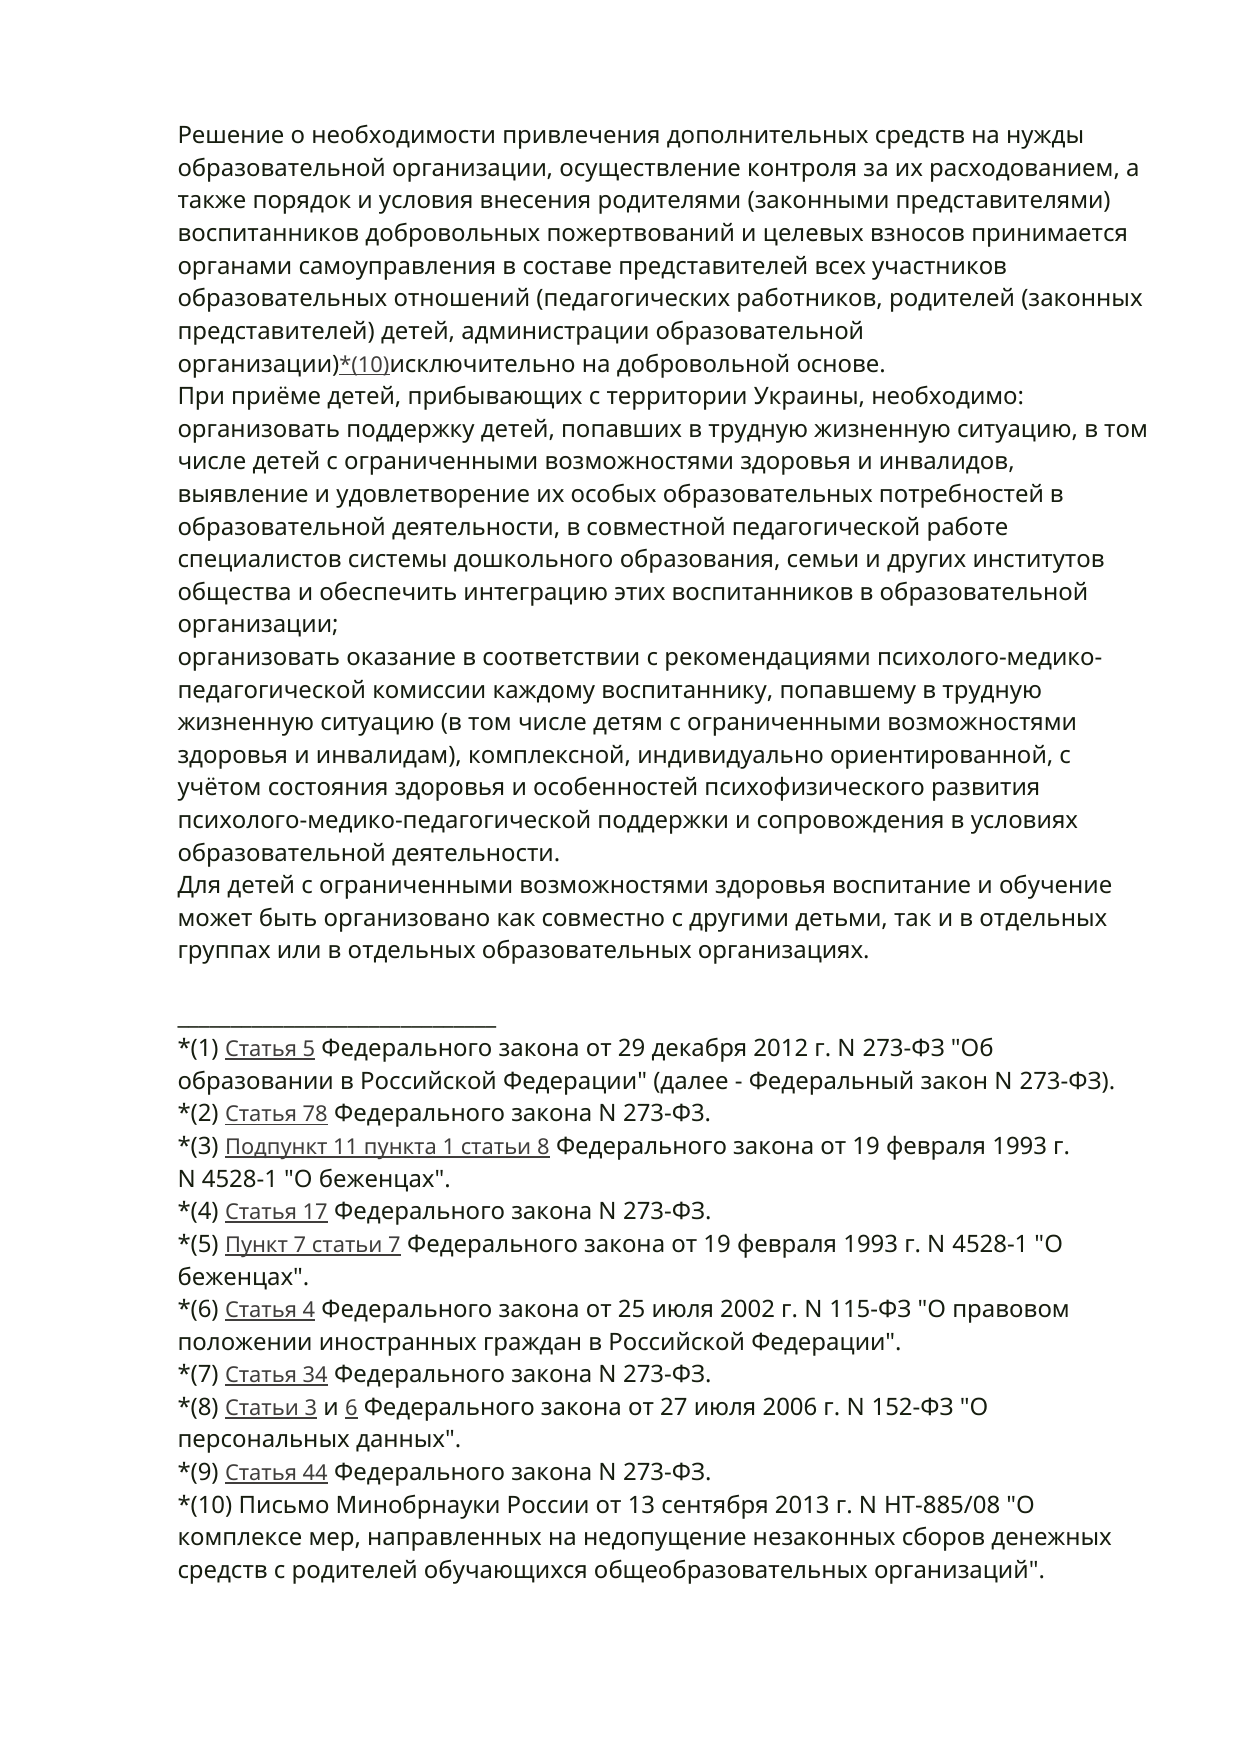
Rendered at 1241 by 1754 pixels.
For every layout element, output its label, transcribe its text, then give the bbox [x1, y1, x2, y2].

text *(10) Письмо Минобрнауки России от 13 сентября 2013 г. N НТ-885/08 "О комплексе мер, направленных на недопущение незаконных сборов денежных средств с родителей обучающихся общеобразовательных организаций". [177, 1487, 1152, 1585]
text ______________________________ [177, 998, 1152, 1031]
text Решение о необходимости привлечения дополнительных средств на нужды образовательной организации, осуществление контроля за их расходованием, а также порядок и условия внесения родителями (законными представителями) воспитанников добровольных пожертвований и целевых взносов принимается органами самоуправления в составе представителей всех участников образовательных отношений (педагогических работников, родителей (законных представителей) детей, администрации образовательной организации)*(10)исключительно на добровольной основе. [177, 118, 1152, 379]
text *(1) Статья 5 Федерального закона от 29 декабря 2012 г. N 273-ФЗ "Об образовании в Российской Федерации" (далее - Федеральный закон N 273-ФЗ). [177, 1031, 1152, 1096]
text *(8) Статьи 3 и 6 Федерального закона от 27 июля 2006 г. N 152-ФЗ "О персональных данных". [177, 1390, 1152, 1455]
text При приёме детей, прибывающих с территории Украины, необходимо: организовать поддержку детей, попавших в трудную жизненную ситуацию, в том числе детей с ограниченными возможностями здоровья и инвалидов, выявление и удовлетворение их особых образовательных потребностей в образовательной деятельности, в совместной педагогической работе специалистов системы дошкольного образования, семьи и других институтов общества и обеспечить интеграцию этих воспитанников в образовательной организации; [177, 379, 1152, 640]
text *(9) Статья 44 Федерального закона N 273-ФЗ. [177, 1455, 1152, 1487]
text *(4) Статья 17 Федерального закона N 273-ФЗ. [177, 1194, 1152, 1227]
text *(5) Пункт 7 статьи 7 Федерального закона от 19 февраля 1993 г. N 4528-1 "О беженцах". [177, 1227, 1152, 1292]
text *(7) Статья 34 Федерального закона N 273-ФЗ. [177, 1357, 1152, 1390]
text *(3) Подпункт 11 пункта 1 статьи 8 Федерального закона от 19 февраля 1993 г. N 4528-1 "О беженцах". [177, 1129, 1152, 1194]
text *(2) Статья 78 Федерального закона N 273-Ф3. [177, 1096, 1152, 1129]
text организовать оказание в соответствии с рекомендациями психолого-медико- педагогической комиссии каждому воспитаннику, попавшему в трудную жизненную ситуацию (в том числе детям с ограниченными возможностями здоровья и инвалидам), комплексной, индивидуально ориентированной, с учётом состояния здоровья и особенностей психофизического развития психолого-медико-педагогической поддержки и сопровождения в условиях образовательной деятельности. [177, 640, 1152, 868]
text *(6) Статья 4 Федерального закона от 25 июля 2002 г. N 115-ФЗ "О правовом положении иностранных граждан в Российской Федерации". [177, 1292, 1152, 1357]
text Для детей с ограниченными возможностями здоровья воспитание и обучение может быть организовано как совместно с другими детьми, так и в отдельных группах или в отдельных образовательных организациях. [177, 868, 1152, 966]
